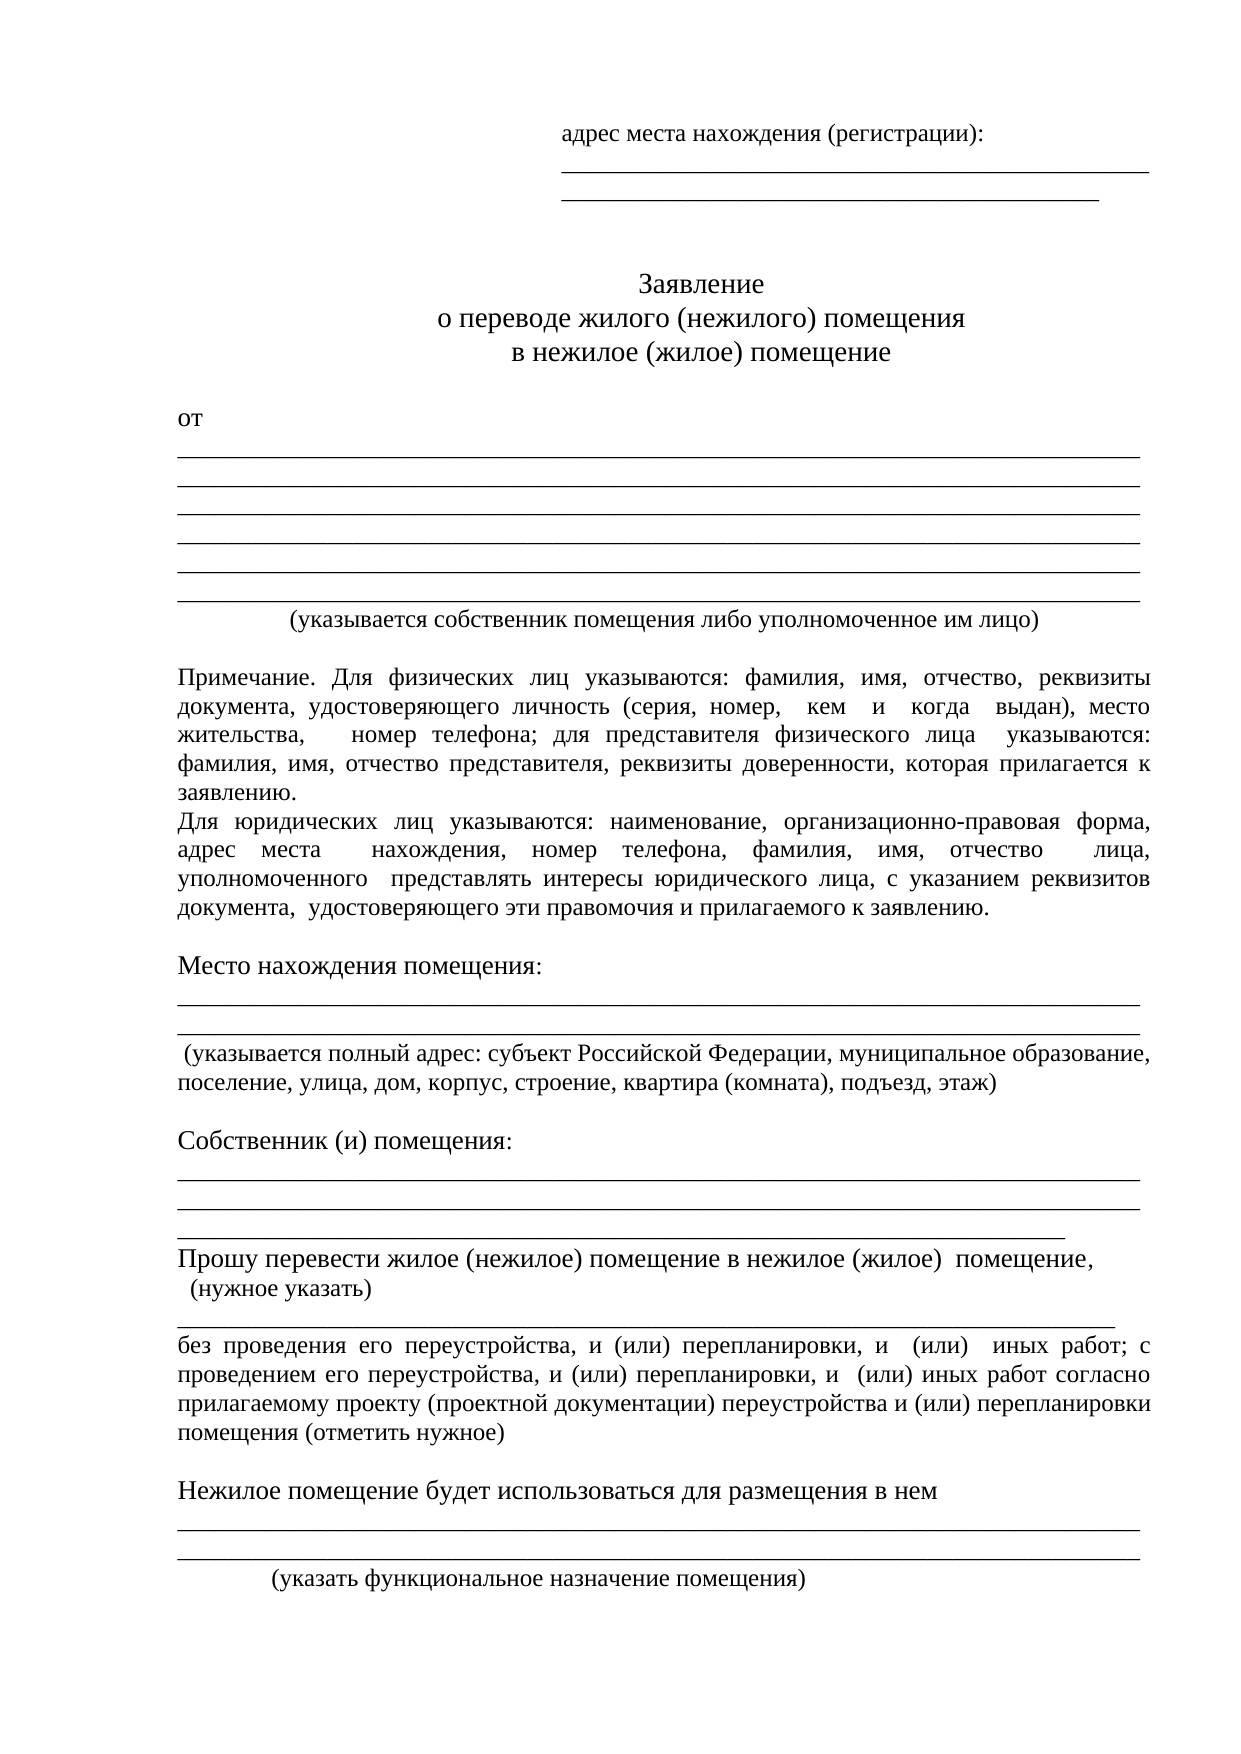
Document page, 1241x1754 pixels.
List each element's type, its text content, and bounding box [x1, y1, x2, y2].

text _____________________________________________________________________________ [177, 489, 1152, 518]
text Место нахождения помещения: __________________________________________________________________________________________________________________________________________________________ [177, 949, 1152, 1038]
text Прошу перевести жилое (нежилое) помещение в нежилое (жилое) помещение, [177, 1242, 1152, 1273]
text (указать функциональное назначение помещения) [177, 1563, 1152, 1592]
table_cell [177, 118, 1240, 233]
text от __________________________________________________________________________________________________________________________________________________________ [177, 401, 1152, 489]
text без проведения его переустройства, и (или) перепланировки, и (или) иных работ; с проведением его переустройства, и (или) перепланировки, и (или) иных работ согласно прилагаемому проекту (проектной документации) переустройства и (или) перепланировки помещения (отметить нужное) [177, 1330, 1152, 1445]
text __________________________________________________________________________________________________________________________________________________________ [177, 547, 1152, 604]
text ___________________________________________________________________________ [177, 1302, 1152, 1330]
text в нежилое (жилое) помещение [177, 334, 1152, 367]
text (нужное указать) [177, 1273, 1152, 1302]
text Для юридических лиц указываются: наименование, организационно-правовая форма, адрес места нахождения, номер телефона, фамилия, имя, отчество лица, уполномоченного представлять интересы юридического лица, с указанием реквизитов документа, удостоверяющего эти правомочия и прилагаемого к заявлению. [177, 806, 1152, 921]
text Примечание. Для физических лиц указываются: фамилия, имя, отчество, реквизиты документа, удостоверяющего личность (серия, номер, кем и когда выдан), место жительства, номер телефона; для представителя физического лица указываются: фамилия, имя, отчество представителя, реквизиты доверенности, которая прилагается к заявлению. [177, 662, 1152, 806]
text (указывается полный адрес: субъект Российской Федерации, муниципальное образование, поселение, улица, дом, корпус, строение, квартира (комната), подъезд, этаж) [177, 1038, 1152, 1096]
text (указывается собственник помещения либо уполномоченное им лицо) [177, 604, 1152, 633]
text _____________________________________________________________________________ [177, 518, 1152, 547]
text Собственник (и) помещения: _________________________________________________________________________________________________________________________________________________________________________________________________________________________________ [177, 1124, 1152, 1242]
text о переводе жилого (нежилого) помещения [177, 300, 1152, 334]
text Нежилое помещение будет использоваться для размещения в нем __________________________________________________________________________________________________________________________________________________________ [177, 1474, 1152, 1563]
text Заявление [177, 267, 1152, 300]
